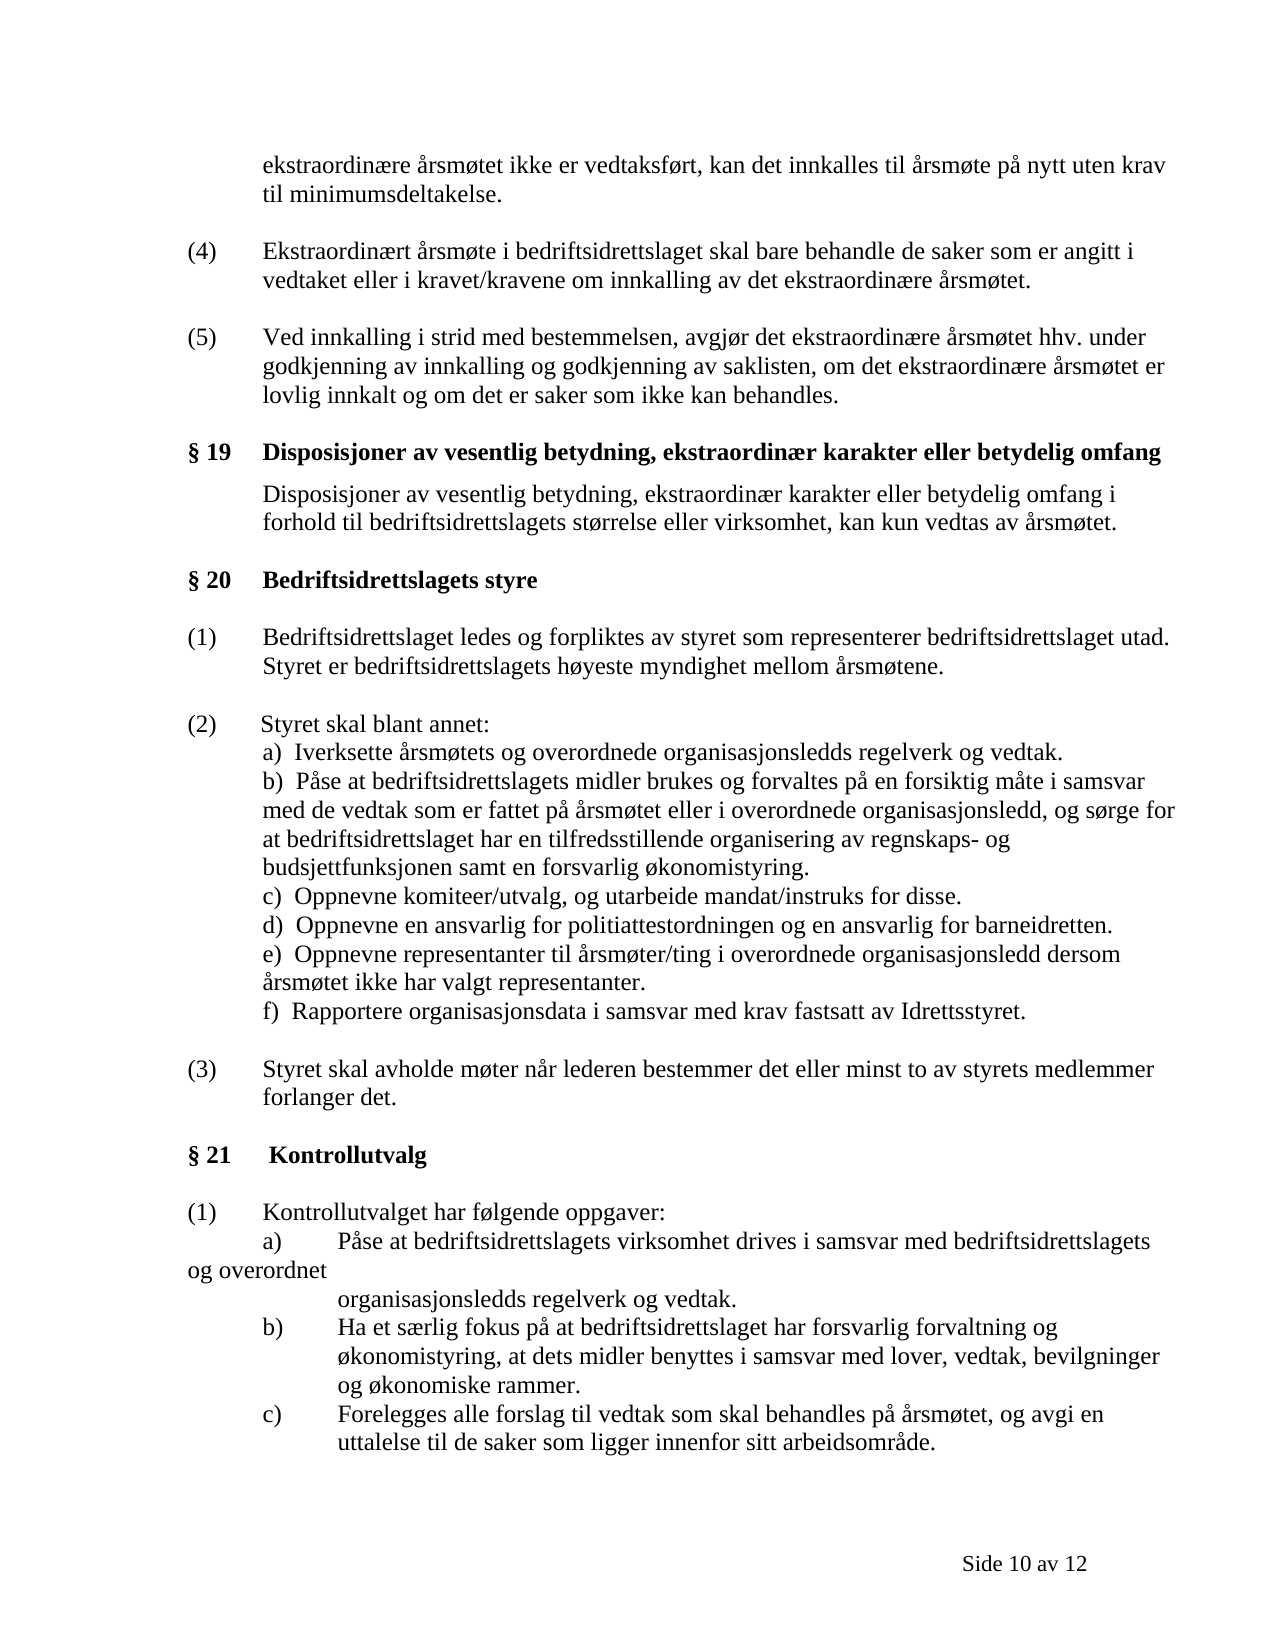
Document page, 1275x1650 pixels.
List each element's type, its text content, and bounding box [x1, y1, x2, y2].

text c) Oppnevne komiteer/utvalg, og utarbeide mandat/instruks for disse. [187, 881, 1176, 910]
list c) Forelegges alle forslag til vedtak som skal behandles på årsmøtet, og avgi en uttalelse til de saker som ligger innenfor sitt arbeidsområde. [262, 1399, 1176, 1456]
text § 19 Disposisjoner av vesentlig betydning, ekstraordinær karakter eller betydelig omfang [187, 437, 1176, 466]
text (1) Bedriftsidrettslaget ledes og forpliktes av styret som representerer bedriftsidrettslaget utad. Styret er bedriftsidrettslagets høyeste myndighet mellom årsmøtene. [187, 622, 1176, 680]
text d) Oppnevne en ansvarlig for politiattestordningen og en ansvarlig for barneidretten. [187, 910, 1176, 939]
text (1) Kontrollutvalget har følgende oppgaver: [187, 1197, 1176, 1226]
list b) Ha et særlig fokus på at bedriftsidrettslaget har forsvarlig forvaltning og økonomistyring, at dets midler benyttes i samsvar med lover, vedtak, bevilgninger og økonomiske rammer. [262, 1312, 1176, 1399]
text § 20 Bedriftsidrettslagets styre [187, 565, 1176, 594]
text (3) Styret skal avholde møter når lederen bestemmer det eller minst to av styrets medlemmer forlanger det. [187, 1054, 1176, 1111]
text (2) Styret skal blant annet: [187, 709, 1176, 737]
text b) Påse at bedriftsidrettslagets midler brukes og forvaltes på en forsiktig måte i samsvar med de vedtak som er fattet på årsmøtet eller i overordnede organisasjonsledd, og sørge for at bedriftsidrettslaget har en tilfredsstillende organisering av regnskaps- og budsjettfunksjonen samt en forsvarlig økonomistyring. [262, 766, 1176, 881]
text organisasjonsledds regelverk og vedtak. [187, 1284, 1176, 1312]
list e) Oppnevne representanter til årsmøter/ting i overordnede organisasjonsledd dersom årsmøtet ikke har valgt representanter. [262, 939, 1206, 996]
text § 21 Kontrollutvalg [187, 1140, 1176, 1169]
list f) Rapportere organisasjonsdata i samsvar med krav fastsatt av Idrettsstyret. [187, 996, 1176, 1025]
text a) Iverksette årsmøtets og overordnede organisasjonsledds regelverk og vedtak. [187, 737, 1176, 766]
list a) Påse at bedriftsidrettslagets virksomhet drives i samsvar med bedriftsidrettslagets og overordnet [187, 1226, 1176, 1284]
text (5) Ved innkalling i strid med bestemmelsen, avgjør det ekstraordinære årsmøtet hhv. under godkjenning av innkalling og godkjenning av saklisten, om det ekstraordinære årsmøtet er lovlig innkalt og om det er saker som ikke kan behandles. [187, 322, 1176, 409]
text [187, 150, 1176, 207]
text Disposisjoner av vesentlig betydning, ekstraordinær karakter eller betydelig omfang i forhold til bedriftsidrettslagets størrelse eller virksomhet, kan kun vedtas av årsmøtet. [262, 479, 1176, 536]
text (4) Ekstraordinært årsmøte i bedriftsidrettslaget skal bare behandle de saker som er angitt i vedtaket eller i kravet/kravene om innkalling av det ekstraordinære årsmøtet. [187, 236, 1176, 294]
